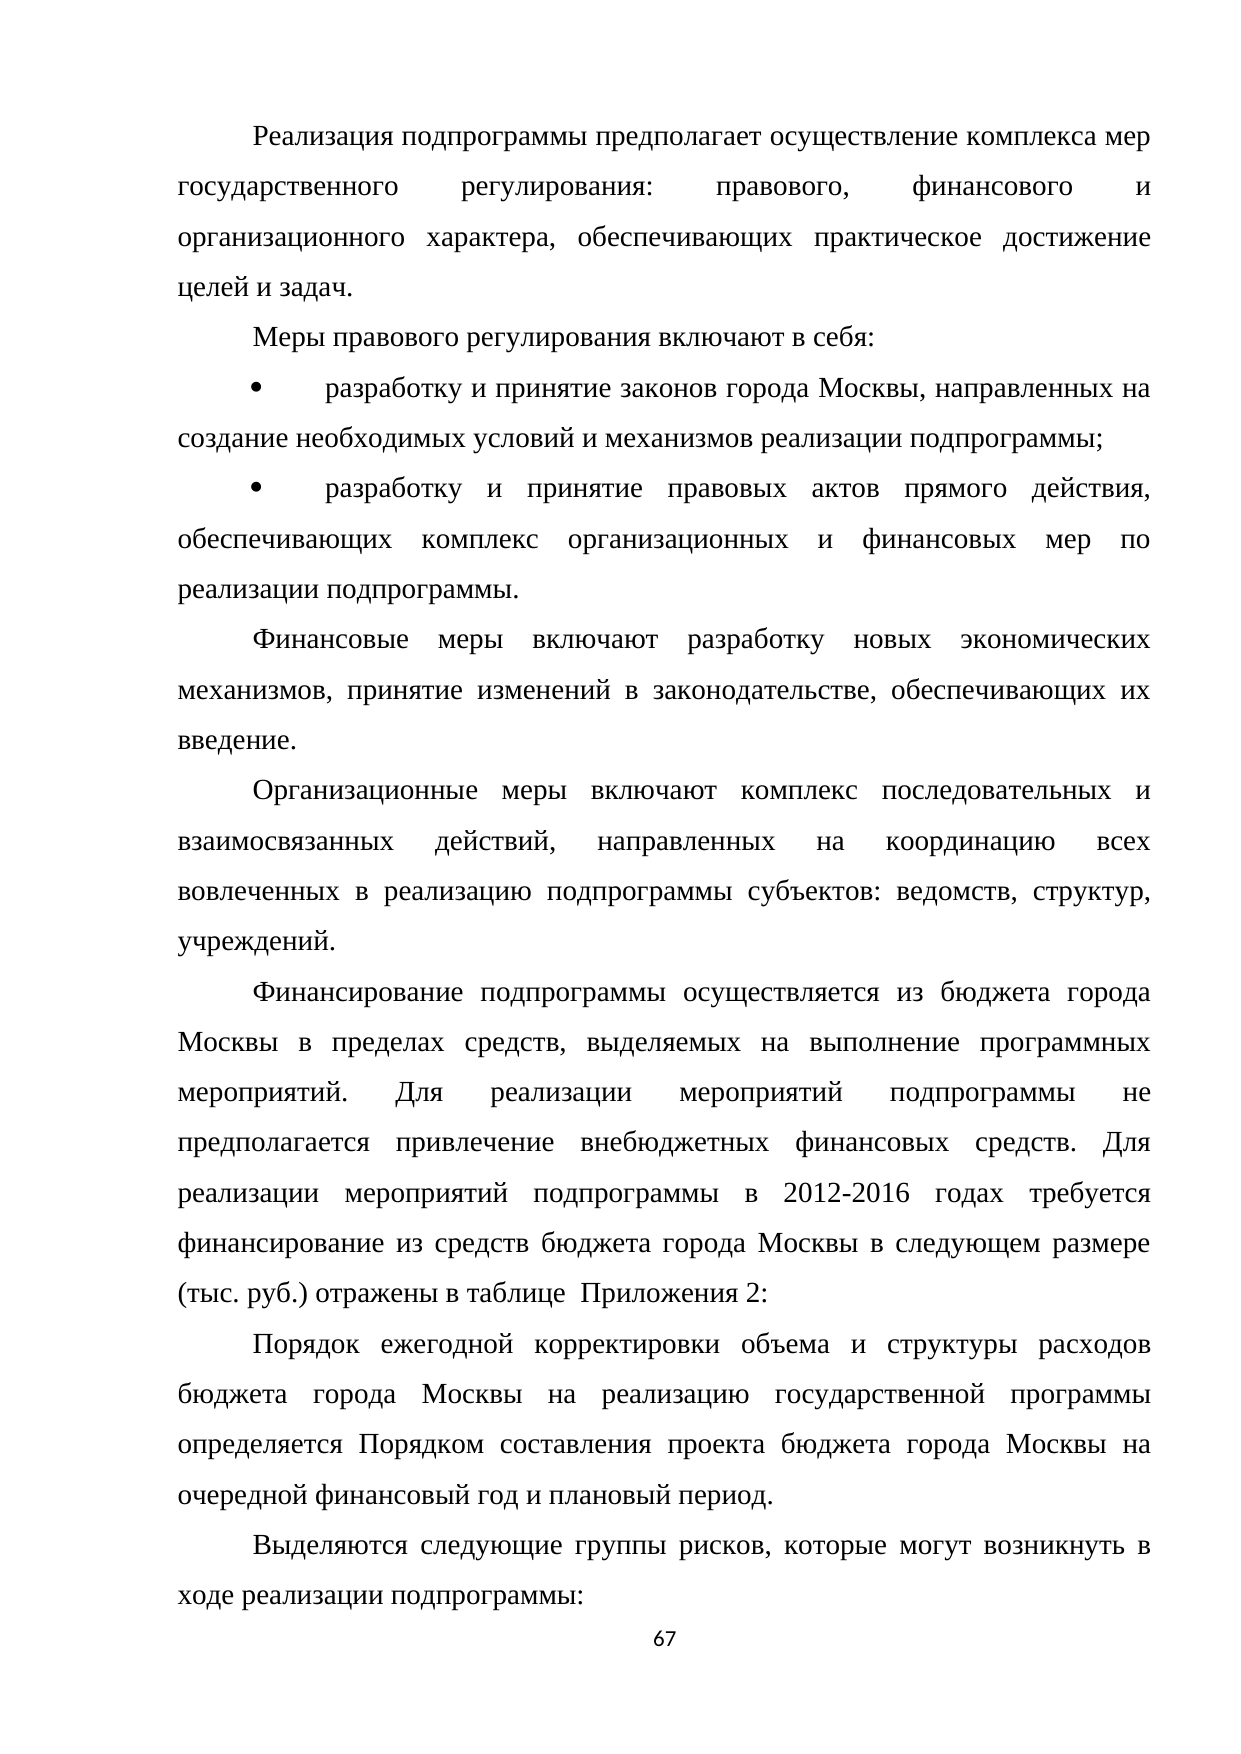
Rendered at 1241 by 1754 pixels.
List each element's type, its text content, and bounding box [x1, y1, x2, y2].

list разработку и принятие законов города Москвы, направленных на создание необходимых условий и механизмов реализации подпрограммы; [177, 370, 1152, 454]
list Финансирование подпрограммы осуществляется из бюджета города Москвы в пределах средств, выделяемых на выполнение программных мероприятий. Для реализации мероприятий подпрограммы не предполагается привлечение внебюджетных финансовых средств. Для реализации мероприятий подпрограммы в 2012-2016 годах требуется финансирование из средств бюджета города Москвы в следующем размере (тыс. руб.) отражены в таблице Приложения 2: [177, 974, 1152, 1309]
list Реализация подпрограммы предполагает осуществление комплекса мер государственного регулирования: правового, финансового и организационного характера, обеспечивающих практическое достижение целей и задач. [177, 118, 1152, 303]
list Организационные меры включают комплекс последовательных и взаимосвязанных действий, направленных на координацию всех вовлеченных в реализацию подпрограммы субъектов: ведомств, структур, учреждений. [177, 772, 1152, 957]
list Финансовые меры включают разработку новых экономических механизмов, принятие изменений в законодательстве, обеспечивающих их введение. [177, 621, 1152, 756]
list Выделяются следующие группы рисков, которые могут возникнуть в ходе реализации подпрограммы: [177, 1527, 1152, 1611]
list Порядок ежегодной корректировки объема и структуры расходов бюджета города Москвы на реализацию государственной программы определяется Порядком составления проекта бюджета города Москвы на очередной финансовый год и плановый период. [177, 1326, 1152, 1510]
list разработку и принятие правовых актов прямого действия, обеспечивающих комплекс организационных и финансовых мер по реализации подпрограммы. [177, 470, 1152, 605]
list Меры правового регулирования включают в себя: [177, 319, 1152, 353]
